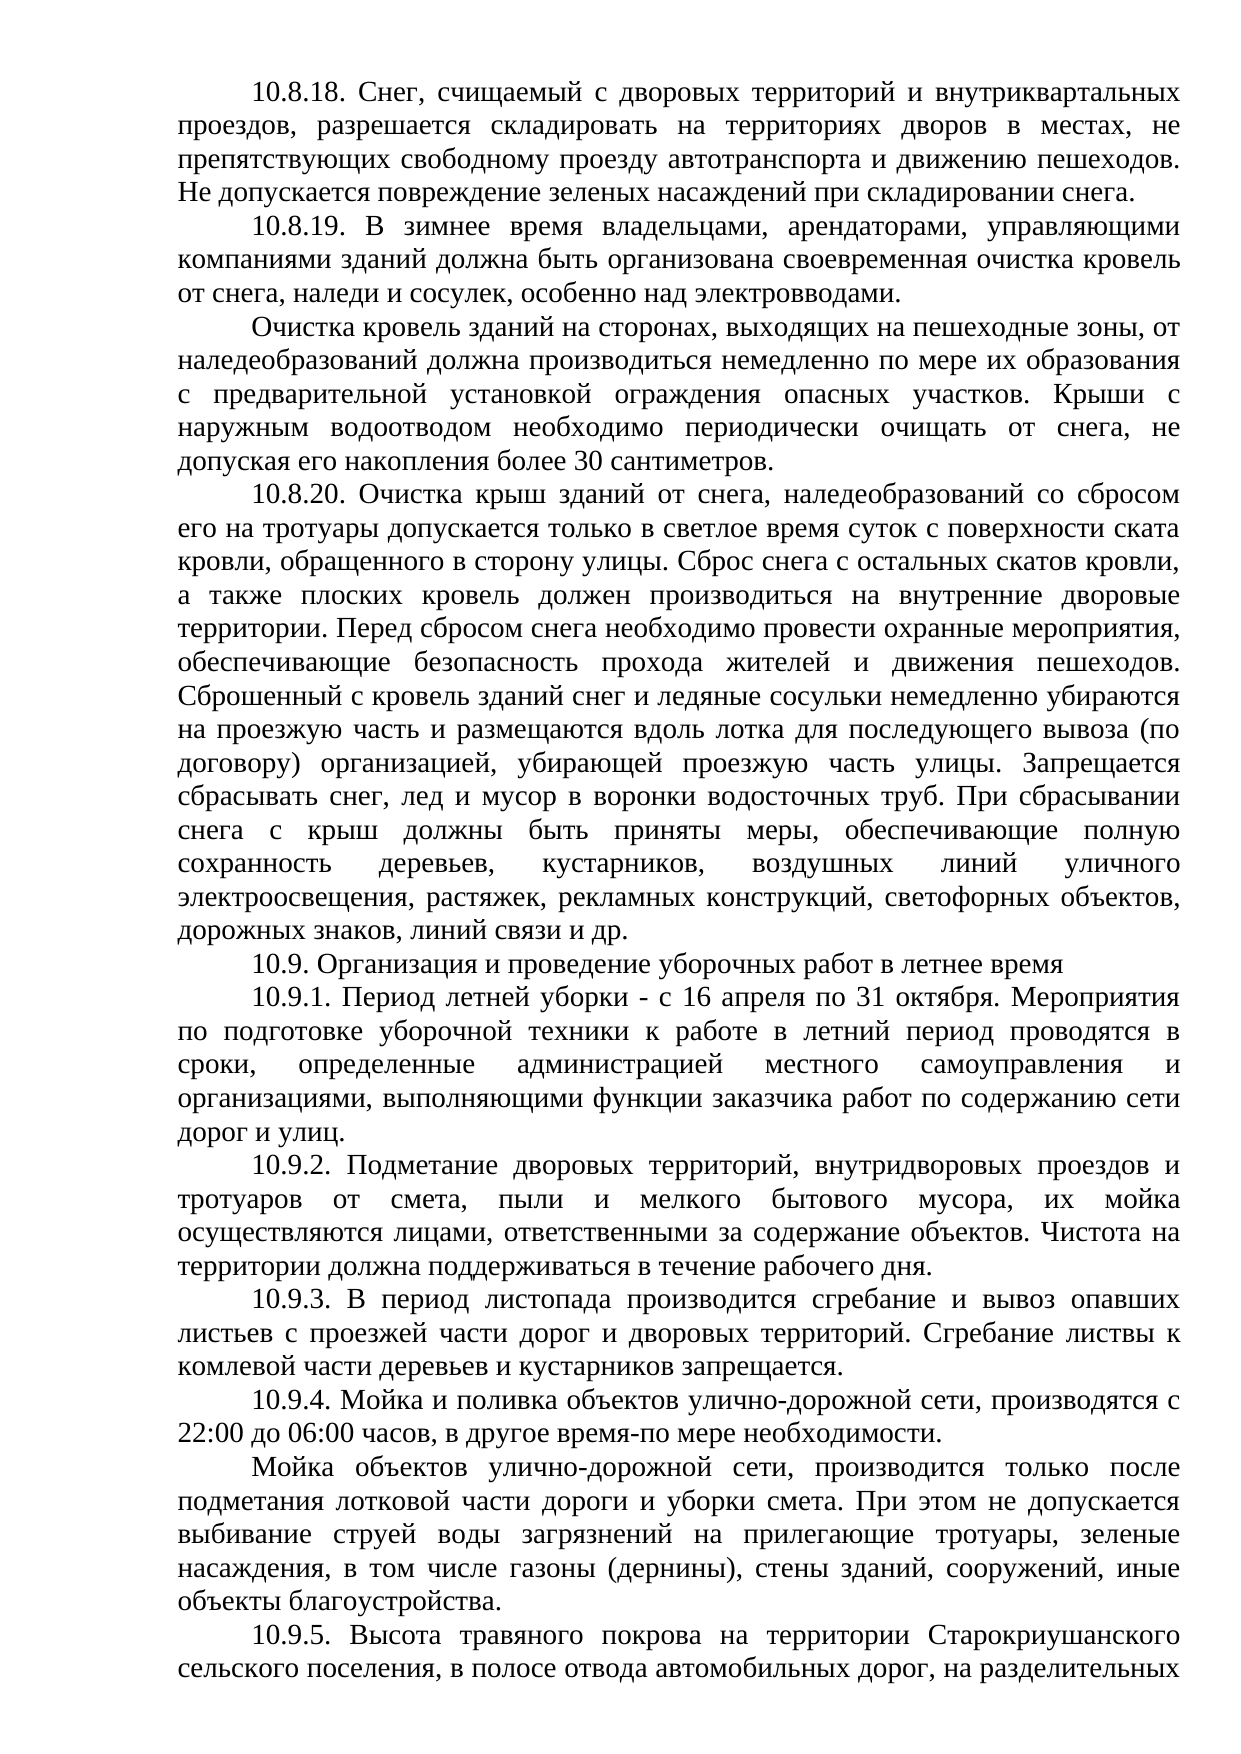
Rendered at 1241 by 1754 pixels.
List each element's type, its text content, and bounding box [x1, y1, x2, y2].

text 10.8.18. Снег, счищаемый с дворовых территорий и внутриквартальных проездов, разрешается складировать на территориях дворов в местах, не препятствующих свободному проезду автотранспорта и движению пешеходов. Не допускается повреждение зеленых насаждений при складировании снега. [177, 74, 1181, 208]
text 10.9.1. Период летней уборки - с 16 апреля по 31 октября. Мероприятия по подготовке уборочной техники к работе в летний период проводятся в сроки, определенные администрацией местного самоуправления и организациями, выполняющими функции заказчика работ по содержанию сети дорог и улиц. [177, 979, 1181, 1147]
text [177, 1617, 1181, 1684]
text 10.8.20. Очистка крыш зданий от снега, наледеобразований со сбросом его на тротуары допускается только в светлое время суток с поверхности ската кровли, обращенного в сторону улицы. Сброс снега с остальных скатов кровли, а также плоских кровель должен производиться на внутренние дворовые территории. Перед сбросом снега необходимо провести охранные мероприятия, обеспечивающие безопасность прохода жителей и движения пешеходов. Сброшенный с кровель зданий снег и ледяные сосульки немедленно убираются на проезжую часть и размещаются вдоль лотка для последующего вывоза (по договору) организацией, убирающей проезжую часть улицы. Запрещается сбрасывать снег, лед и мусор в воронки водосточных труб. При сбрасывании снега с крыш должны быть приняты меры, обеспечивающие полную сохранность деревьев, кустарников, воздушных линий уличного электроосвещения, растяжек, рекламных конструкций, светофорных объектов, дорожных знаков, линий связи и др. [177, 476, 1181, 946]
text 10.9.3. В период листопада производится сгребание и вывоз опавших листьев с проезжей части дорог и дворовых территорий. Сгребание листвы к комлевой части деревьев и кустарников запрещается. [177, 1281, 1181, 1382]
text 10.9. Организация и проведение уборочных работ в летнее время [177, 946, 1181, 979]
text 10.9.4. Мойка и поливка объектов улично-дорожной сети, производятся с 22:00 до 06:00 часов, в другое время-по мере необходимости. [177, 1382, 1181, 1449]
text Очистка кровель зданий на сторонах, выходящих на пешеходные зоны, от наледеобразований должна производиться немедленно по мере их образования с предварительной установкой ограждения опасных участков. Крыши с наружным водоотводом необходимо периодически очищать от снега, не допуская его накопления более 30 сантиметров. [177, 309, 1181, 476]
text 10.9.2. Подметание дворовых территорий, внутридворовых проездов и тротуаров от смета, пыли и мелкого бытового мусора, их мойка осуществляются лицами, ответственными за содержание объектов. Чистота на территории должна поддерживаться в течение рабочего дня. [177, 1147, 1181, 1281]
text 10.8.19. В зимнее время владельцами, арендаторами, управляющими компаниями зданий должна быть организована своевременная очистка кровель от снега, наледи и сосулек, особенно над электровводами. [177, 208, 1181, 309]
text Мойка объектов улично-дорожной сети, производится только после подметания лотковой части дороги и уборки смета. При этом не допускается выбивание струей воды загрязнений на прилегающие тротуары, зеленые насаждения, в том числе газоны (дернины), стены зданий, сооружений, иные объекты благоустройства. [177, 1449, 1181, 1617]
